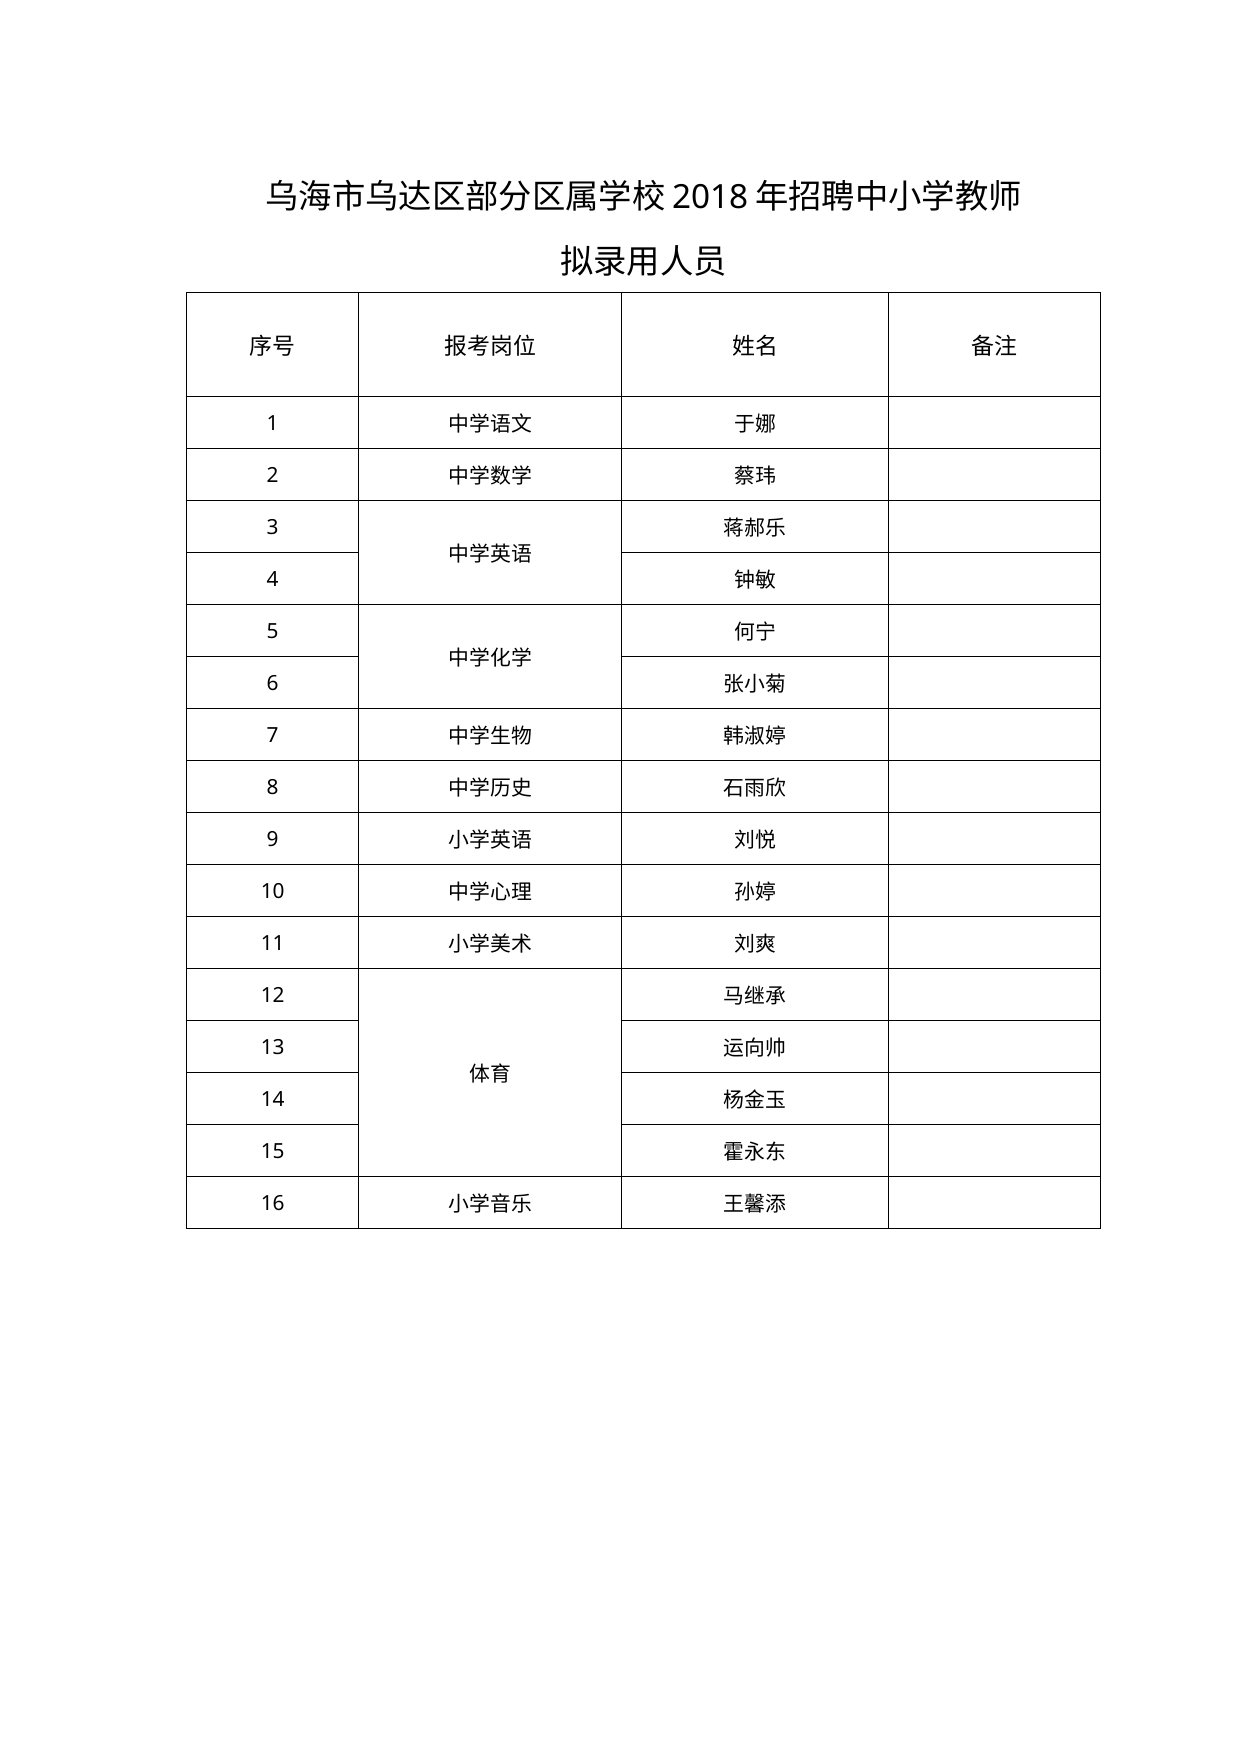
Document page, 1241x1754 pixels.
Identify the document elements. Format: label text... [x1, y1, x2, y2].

table_cell [889, 657, 1100, 708]
table_cell 蔡玮 [622, 449, 888, 500]
table_cell 何宁 [622, 605, 888, 656]
table_cell 小学英语 [359, 813, 621, 864]
table_cell 备注 [889, 293, 1100, 396]
table_cell 中学数学 [359, 449, 621, 500]
table_cell [889, 761, 1100, 812]
table_cell 10 [187, 865, 358, 916]
table_cell [889, 605, 1100, 656]
table_cell 1 [187, 397, 358, 448]
table_cell 于娜 [622, 397, 888, 448]
table_cell 中学英语 [359, 501, 621, 604]
table_cell 11 [187, 917, 358, 968]
table_cell 体育 [359, 969, 621, 1176]
table_cell [889, 969, 1100, 1020]
table_cell [889, 1177, 1100, 1228]
table_cell 马继承 [622, 969, 888, 1020]
table_cell 中学语文 [359, 397, 621, 448]
table_cell 霍永东 [622, 1125, 888, 1176]
table_cell 16 [187, 1177, 358, 1228]
table_cell 张小菊 [622, 657, 888, 708]
table_cell 14 [187, 1073, 358, 1124]
table_cell 中学生物 [359, 709, 621, 760]
table_cell 钟敏 [622, 553, 888, 604]
table_cell 3 [187, 501, 358, 552]
table_cell [889, 813, 1100, 864]
table_cell 运向帅 [622, 1021, 888, 1072]
table_cell [889, 1125, 1100, 1176]
table_cell 姓名 [622, 293, 888, 396]
table_cell 石雨欣 [622, 761, 888, 812]
table_cell 中学化学 [359, 605, 621, 708]
table_cell 杨金玉 [622, 1073, 888, 1124]
table_cell 12 [187, 969, 358, 1020]
table_cell 8 [187, 761, 358, 812]
table_cell [889, 397, 1100, 448]
table_cell 小学美术 [359, 917, 621, 968]
table_cell 2 [187, 449, 358, 500]
table_cell 6 [187, 657, 358, 708]
table_cell 蒋郝乐 [622, 501, 888, 552]
table_cell 5 [187, 605, 358, 656]
table_cell 7 [187, 709, 358, 760]
table_cell 中学历史 [359, 761, 621, 812]
table_cell [889, 501, 1100, 552]
table_cell [889, 1021, 1100, 1072]
table_cell 王馨添 [622, 1177, 888, 1228]
table_cell 刘爽 [622, 917, 888, 968]
table_cell 报考岗位 [359, 293, 621, 396]
table_cell [889, 865, 1100, 916]
table_cell [889, 1073, 1100, 1124]
table_cell [889, 553, 1100, 604]
table_cell 9 [187, 813, 358, 864]
table_cell 序号 [187, 293, 358, 396]
table_cell 15 [187, 1125, 358, 1176]
table_cell [889, 709, 1100, 760]
table_cell [889, 449, 1100, 500]
table_header 乌海市乌达区部分区属学校2018年招聘中小学教师 拟录用人员 [186, 162, 1101, 292]
table_cell 中学心理 [359, 865, 621, 916]
table_cell [889, 917, 1100, 968]
table_cell 4 [187, 553, 358, 604]
table_cell 小学音乐 [359, 1177, 621, 1228]
table_cell 韩淑婷 [622, 709, 888, 760]
table_cell 孙婷 [622, 865, 888, 916]
table_cell 刘悦 [622, 813, 888, 864]
table_cell 13 [187, 1021, 358, 1072]
